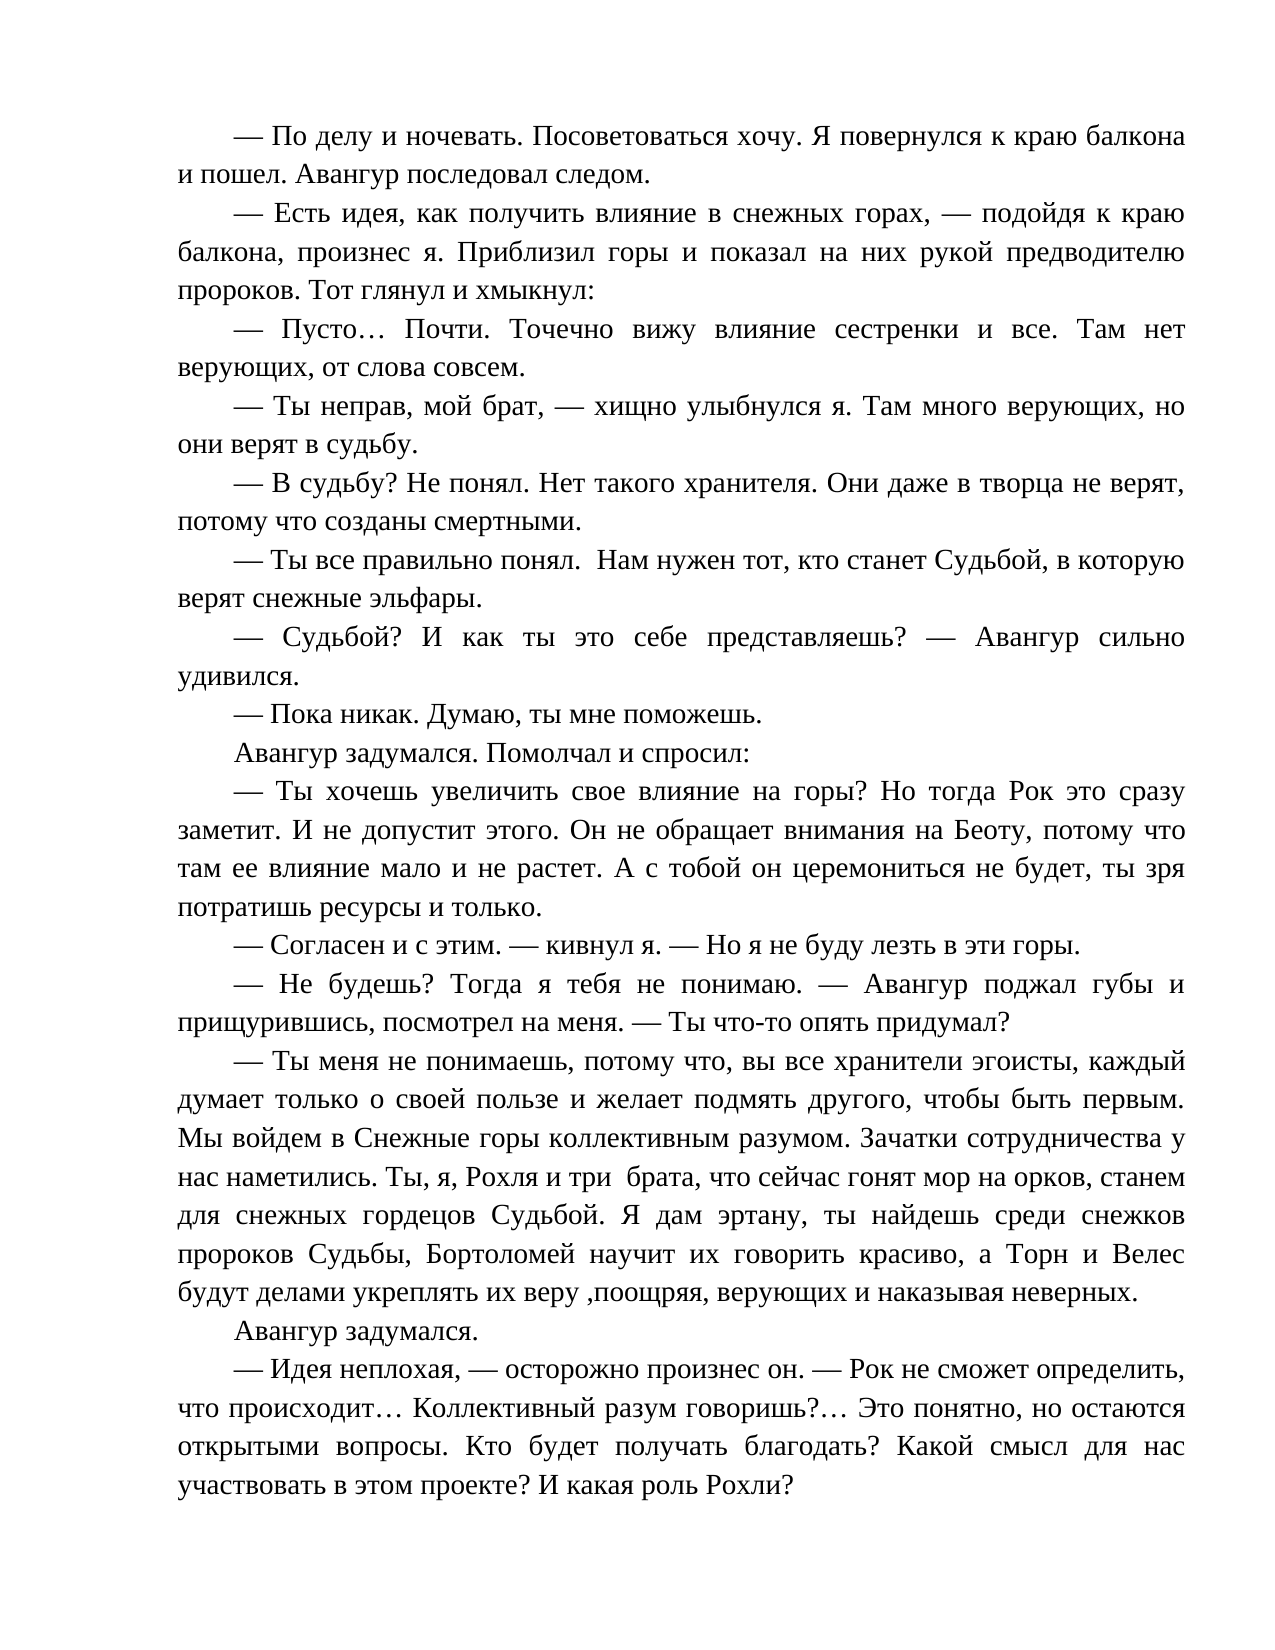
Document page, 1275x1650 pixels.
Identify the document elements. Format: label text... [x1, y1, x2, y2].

text — Есть идея, как получить влияние в снежных горах, — подойдя к краю балкона, произнес я. Приблизил горы и показал на них рукой предводителю пророков. Тот глянул и хмыкнул: [177, 195, 1186, 306]
text — Пока никак. Думаю, ты мне поможешь. [177, 696, 1186, 730]
text — Согласен и с этим. — кивнул я. — Но я не буду лезть в эти горы. [177, 927, 1186, 961]
text Авангур задумался. [177, 1313, 1186, 1346]
text — Ты неправ, мой брат, — хищно улыбнулся я. Там много верующих, но они верят в судьбу. [177, 388, 1186, 460]
text — Пусто… Почти. Точечно вижу влияние сестренки и все. Там нет верующих, от слова совсем. [177, 311, 1186, 383]
text — По делу и ночевать. Посоветоваться хочу. Я повернулся к краю балкона и пошел. Авангур последовал следом. [177, 118, 1186, 190]
text — Не будешь? Тогда я тебя не понимаю. — Авангур поджал губы и прищурившись, посмотрел на меня. — Ты что-то опять придумал? [177, 966, 1186, 1038]
text — Ты меня не понимаешь, потому что, вы все хранители эгоисты, каждый думает только о своей пользе и желает подмять другого, чтобы быть первым. Мы войдем в Снежные горы коллективным разумом. Зачатки сотрудничества у нас наметились. Ты, я, Рохля и три брата, что сейчас гонят мор на орков, станем для снежных гордецов Судьбой. Я дам эртану, ты найдешь среди снежков пророков Судьбы, Бортоломей научит их говорить красиво, а Торн и Велес будут делами укреплять их веру ,поощряя, верующих и наказывая неверных. [177, 1043, 1186, 1308]
text — В судьбу? Не понял. Нет такого хранителя. Они даже в творца не верят, потому что созданы смертными. [177, 465, 1186, 537]
text — Ты все правильно понял. Нам нужен тот, кто станет Судьбой, в которую верят снежные эльфары. [177, 542, 1186, 614]
text — Ты хочешь увеличить свое влияние на горы? Но тогда Рок это сразу заметит. И не допустит этого. Он не обращает внимания на Беоту, потому что там ее влияние мало и не растет. А с тобой он церемониться не будет, ты зря потратишь ресурсы и только. [177, 773, 1186, 922]
text — Судьбой? И как ты это себе представляешь? — Авангур сильно удивился. [177, 619, 1186, 691]
text Авангур задумался. Помолчал и спросил: [177, 735, 1186, 768]
text — Идея неплохая, — осторожно произнес он. — Рок не сможет определить, что происходит… Коллективный разум говоришь?… Это понятно, но остаются открытыми вопросы. Кто будет получать благодать? Какой смысл для нас участвовать в этом проекте? И какая роль Рохли? [177, 1351, 1186, 1501]
